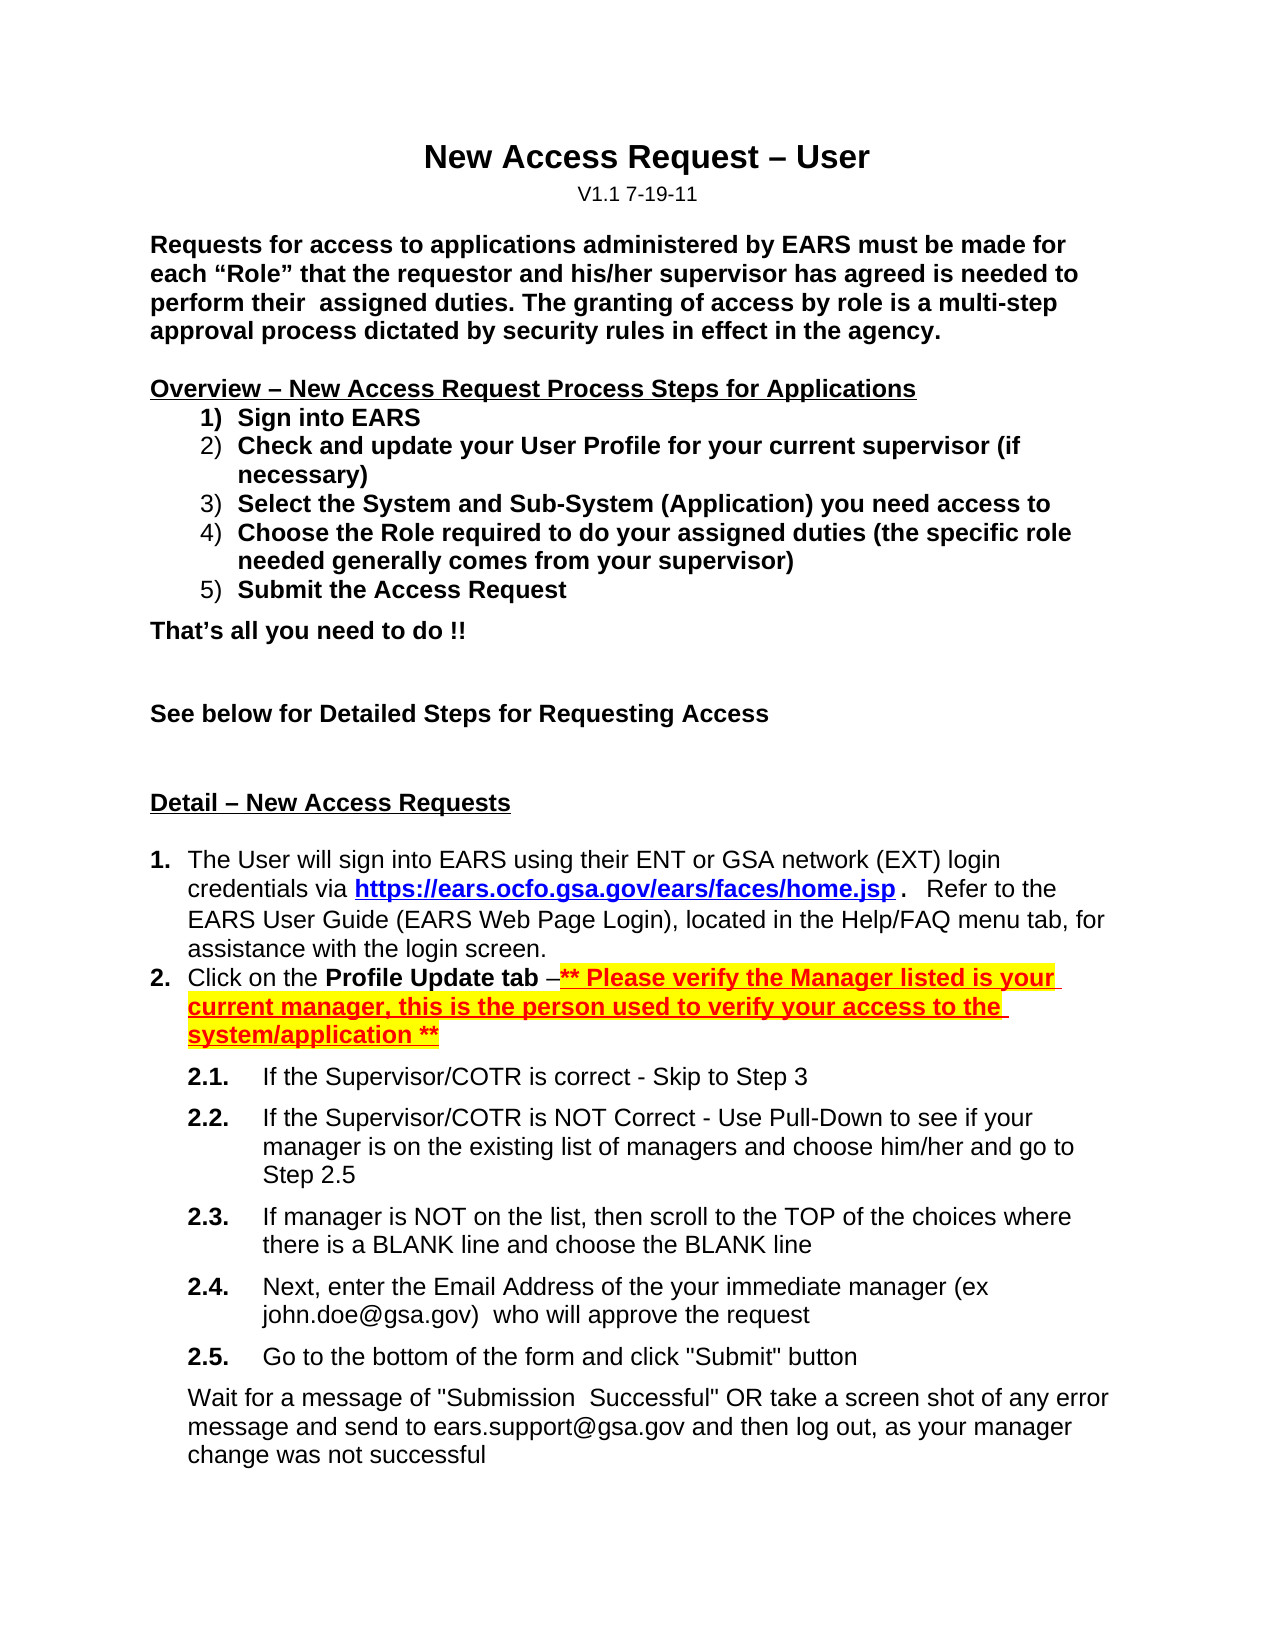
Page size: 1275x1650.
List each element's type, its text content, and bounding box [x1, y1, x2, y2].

text Wait for a message of "Submission Successful" OR take a screen shot of any error message and send to ears.support@gsa.gov and then log out, as your manager change was not successful [187, 1383, 1125, 1469]
list If the Supervisor/COTR is correct - Skip to Step 3 [187, 1061, 1125, 1090]
text See below for Detailed Steps for Requesting Access [150, 699, 1125, 728]
list Click on the Profile Update tab –** Please verify the Manager listed is your current manager, this is the person used to verify your access to the system/application ** [439, 963, 1125, 1049]
list The User will sign into EARS using their ENT or GSA network (EXT) login credentials via https://ears.ocfo.gsa.gov/ears/faces/home.jsp. Refer to the EARS User Guide (EARS Web Page Login), located in the Help/FAQ menu tab, for assistance with the login screen. [150, 846, 1125, 963]
list If the Supervisor/COTR is NOT Correct - Use Pull-Down to see if your manager is on the existing list of managers and choose him/her and go to Step 2.5 [187, 1103, 1125, 1189]
list Select the System and Sub-System (Application) you need access to [200, 489, 1125, 518]
list Sign into EARS [200, 403, 1125, 431]
list Click on the Profile Update tab –** Please verify the Manager listed is your current manager, this is the person used to verify your access to the system/application ** [150, 963, 560, 1049]
text That’s all you need to do !! [150, 616, 1125, 645]
list Check and update your User Profile for your current supervisor (if necessary) [200, 431, 1125, 489]
list Go to the bottom of the form and click "Submit" button [187, 1341, 1125, 1370]
text V1.1 7-19-11 [150, 182, 1125, 206]
list Submit the Access Request [200, 575, 1125, 604]
text Detail – New Access Requests [150, 788, 1125, 817]
list Next, enter the Email Address of the your immediate manager (ex john.doe@gsa.gov) who will approve the request [187, 1271, 1125, 1329]
list If manager is NOT on the list, then scroll to the TOP of the choices where there is a BLANK line and choose the BLANK line [187, 1201, 1125, 1259]
subtitle New Access Request – User [169, 137, 1125, 176]
list Choose the Role required to do your assigned duties (the specific role needed generally comes from your supervisor) [200, 518, 1125, 575]
text Overview – New Access Request Process Steps for Applications [150, 374, 1125, 403]
text Requests for access to applications administered by EARS must be made for each “Role” that the requestor and his/her supervisor has agreed is needed to perform their assigned duties. The granting of access by role is a multi-step approval process dictated by security rules in effect in the agency. [150, 230, 1125, 345]
